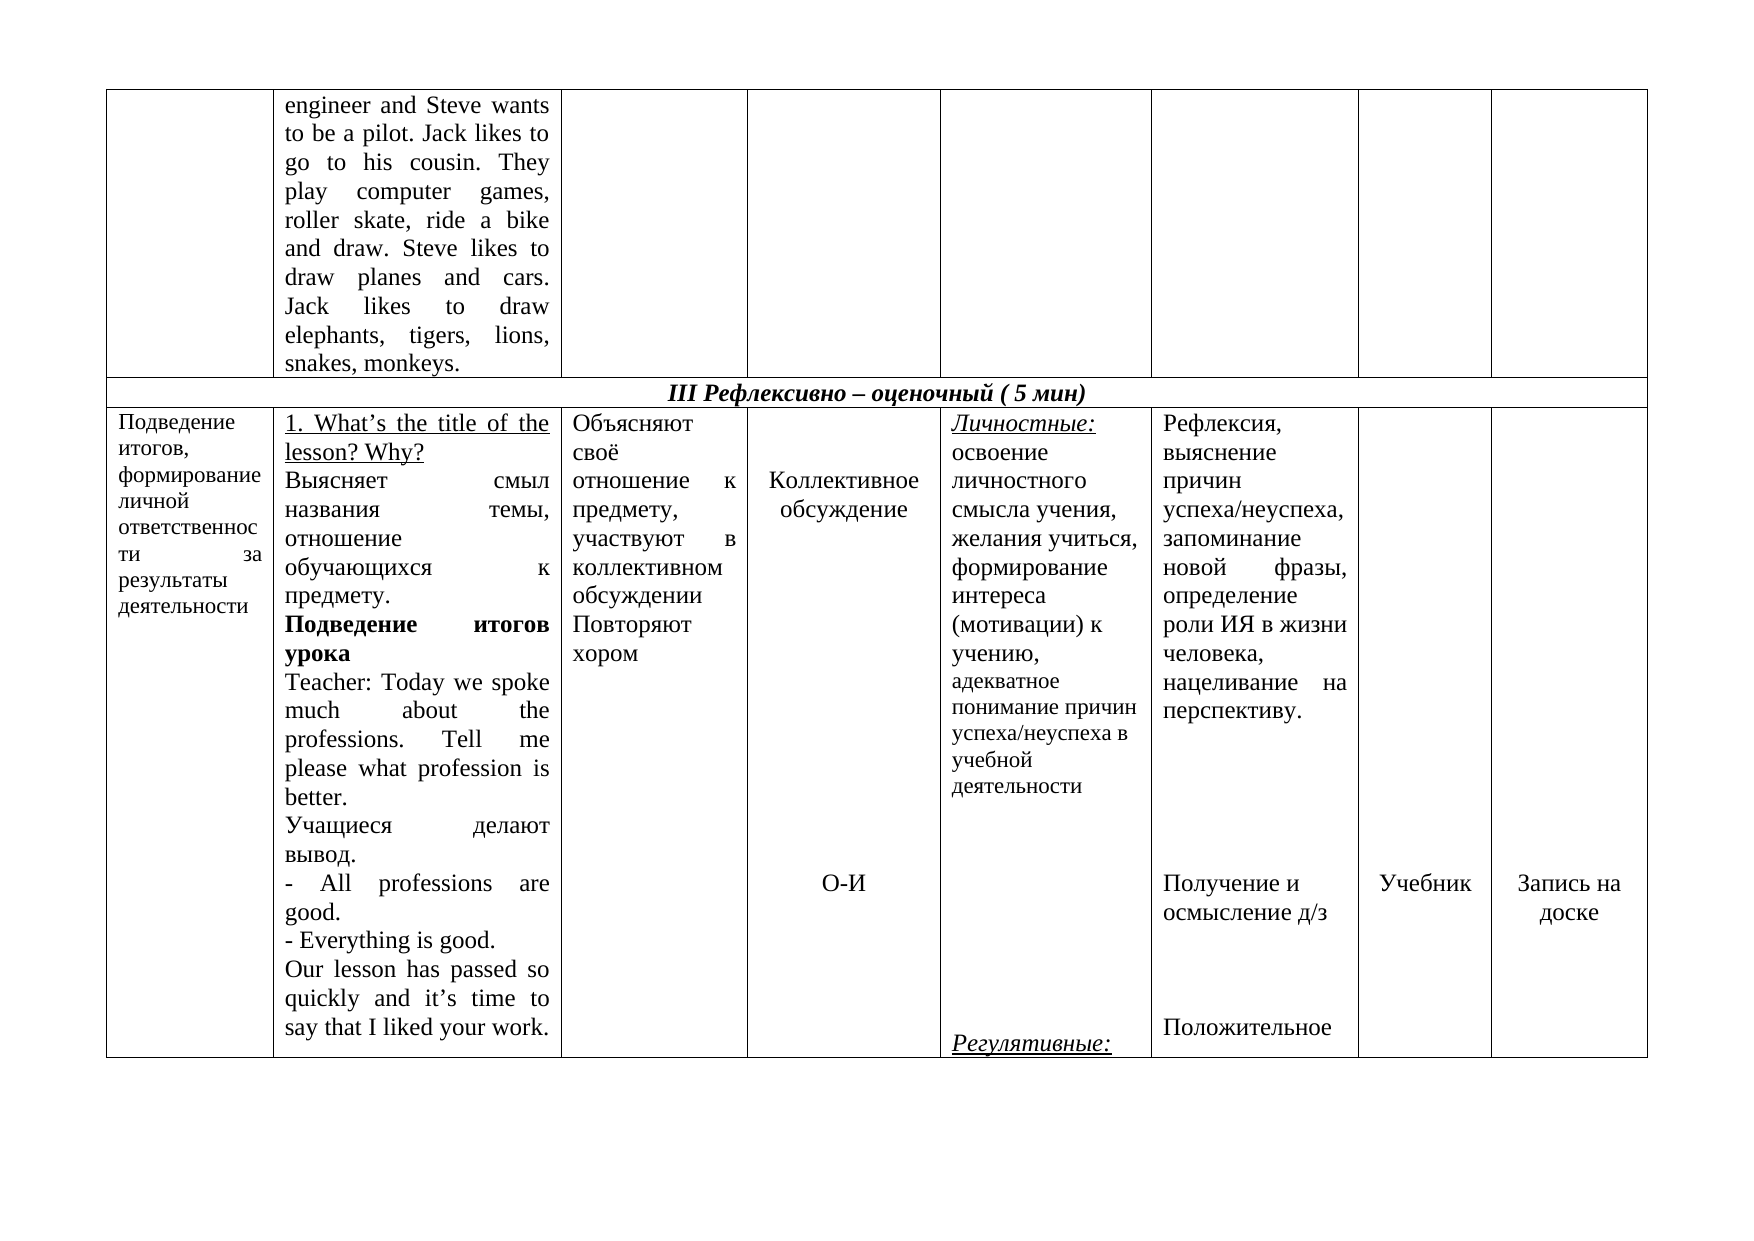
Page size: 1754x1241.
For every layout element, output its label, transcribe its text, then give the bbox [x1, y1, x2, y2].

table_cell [748, 408, 940, 1057]
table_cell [562, 90, 747, 377]
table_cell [562, 408, 747, 1057]
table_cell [941, 408, 1151, 1057]
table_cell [1359, 90, 1491, 377]
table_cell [941, 90, 1151, 377]
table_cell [107, 90, 273, 377]
table_cell III Рефлексивно – оценочный ( 5 мин) [107, 378, 1647, 407]
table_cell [1152, 408, 1358, 1057]
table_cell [274, 408, 561, 1057]
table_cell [748, 90, 940, 377]
table_cell Запись на доске [1492, 408, 1647, 1057]
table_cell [1152, 90, 1358, 377]
table_cell Учебник [1359, 408, 1491, 1057]
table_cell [274, 90, 561, 377]
table_cell [1492, 90, 1647, 377]
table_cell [107, 408, 273, 1057]
